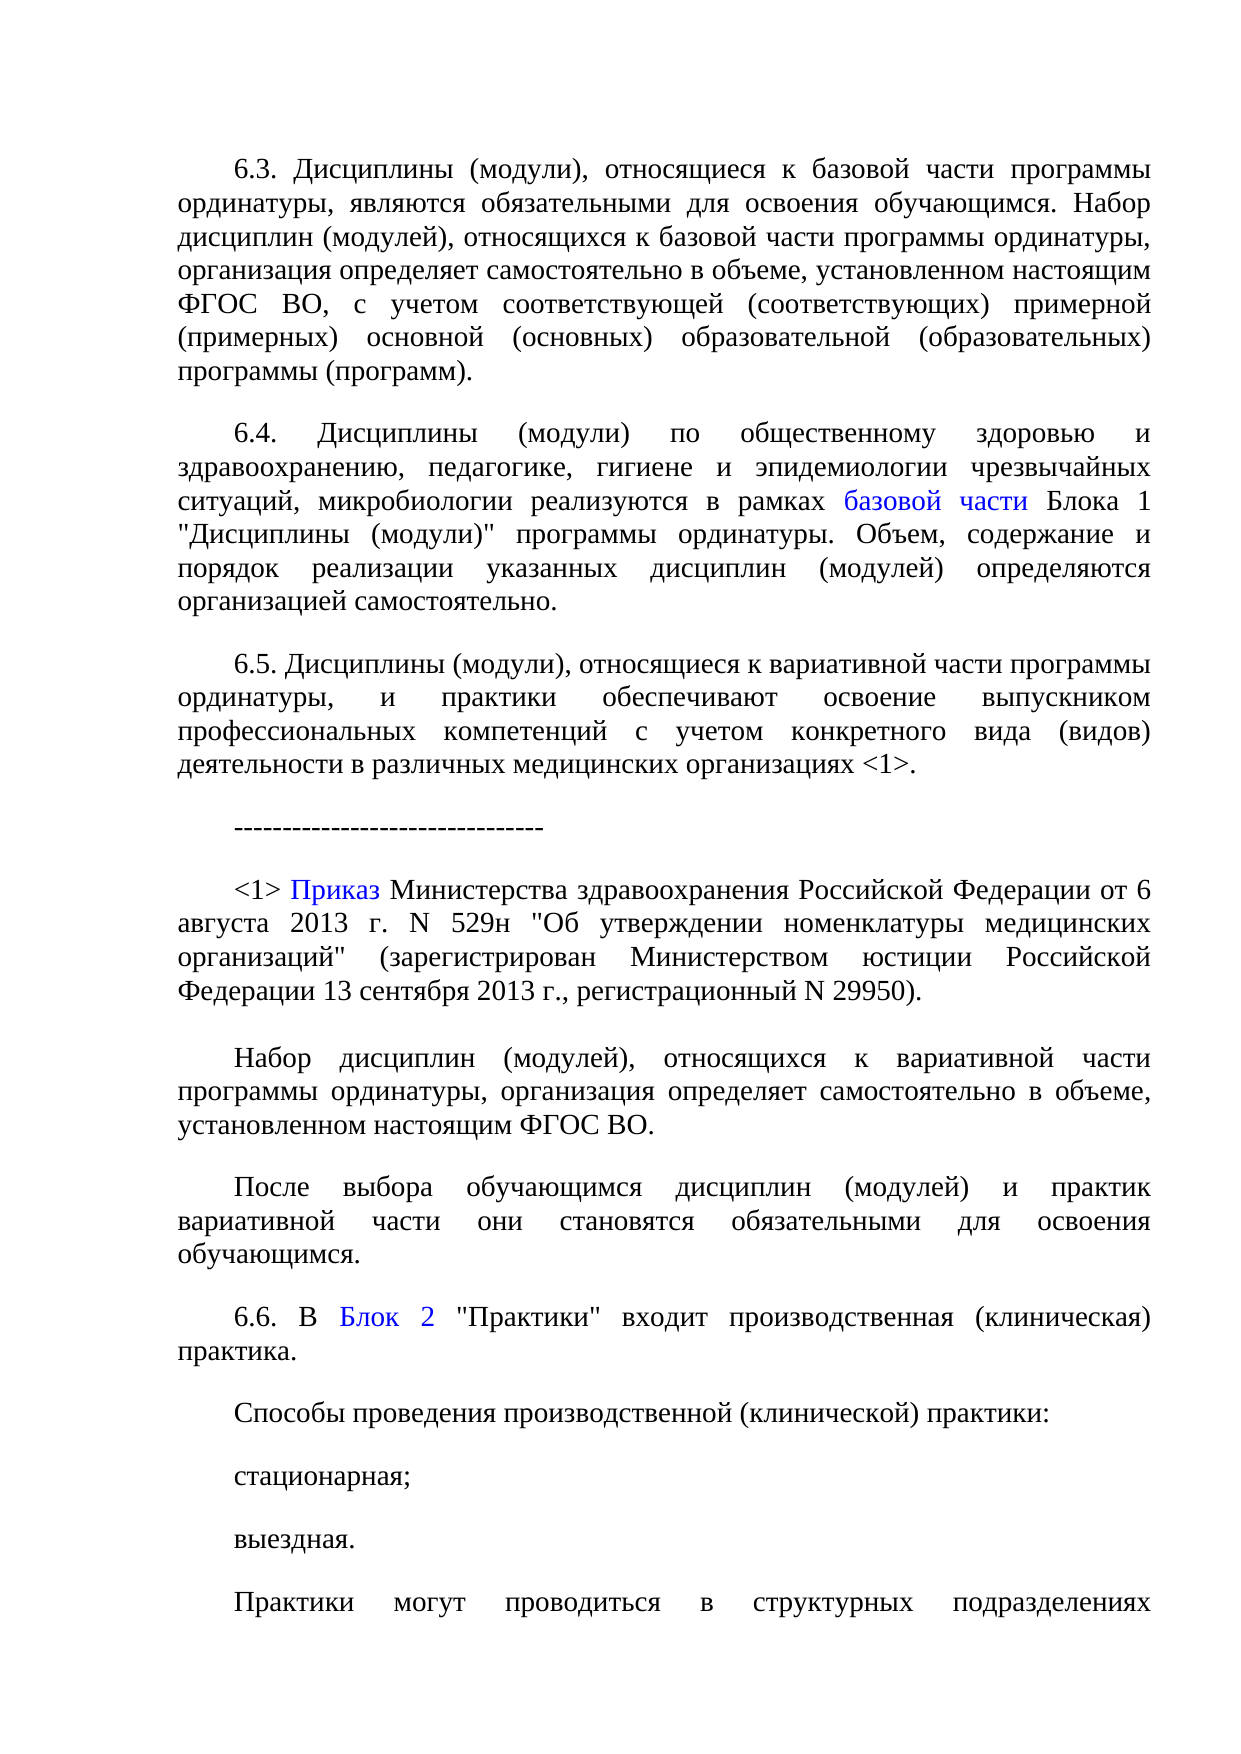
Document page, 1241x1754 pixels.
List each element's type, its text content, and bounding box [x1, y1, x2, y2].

text Набор дисциплин (модулей), относящихся к вариативной части программы ординатуры, организация определяет самостоятельно в объеме, установленном настоящим ФГОС ВО. [177, 1040, 1152, 1140]
text 6.5. Дисциплины (модули), относящиеся к вариативной части программы ординатуры, и практики обеспечивают освоение выпускником профессиональных компетенций с учетом конкретного вида (видов) деятельности в различных медицинских организациях <1>. [177, 646, 1152, 780]
text <1> Приказ Министерства здравоохранения Российской Федерации от 6 августа 2013 г. N 529н "Об утверждении номенклатуры медицинских организаций" (зарегистрирован Министерством юстиции Российской Федерации 13 сентября 2013 г., регистрационный N 29950). [177, 872, 1152, 1006]
text 6.4. Дисциплины (модули) по общественному здоровью и здравоохранению, педагогике, гигиене и эпидемиологии чрезвычайных ситуаций, микробиологии реализуются в рамках базовой части Блока 1 "Дисциплины (модули)" программы ординатуры. Объем, содержание и порядок реализации указанных дисциплин (модулей) определяются организацией самостоятельно. [177, 416, 1152, 617]
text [177, 1584, 1152, 1617]
text 6.6. В Блок 2 "Практики" входит производственная (клиническая) практика. [177, 1299, 1152, 1366]
text 6.3. Дисциплины (модули), относящиеся к базовой части программы ординатуры, являются обязательными для освоения обучающимся. Набор дисциплин (модулей), относящихся к базовой части программы ординатуры, организация определяет самостоятельно в объеме, установленном настоящим ФГОС ВО, с учетом соответствующей (соответствующих) примерной (примерных) основной (основных) образовательной (образовательных) программы (программ). [177, 152, 1152, 386]
text выездная. [177, 1521, 1152, 1554]
text Способы проведения производственной (клинической) практики: [177, 1396, 1152, 1429]
text стационарная; [177, 1458, 1152, 1492]
text После выбора обучающимся дисциплин (модулей) и практик вариативной части они становятся обязательными для освоения обучающимся. [177, 1169, 1152, 1270]
text -------------------------------- [177, 809, 1152, 843]
